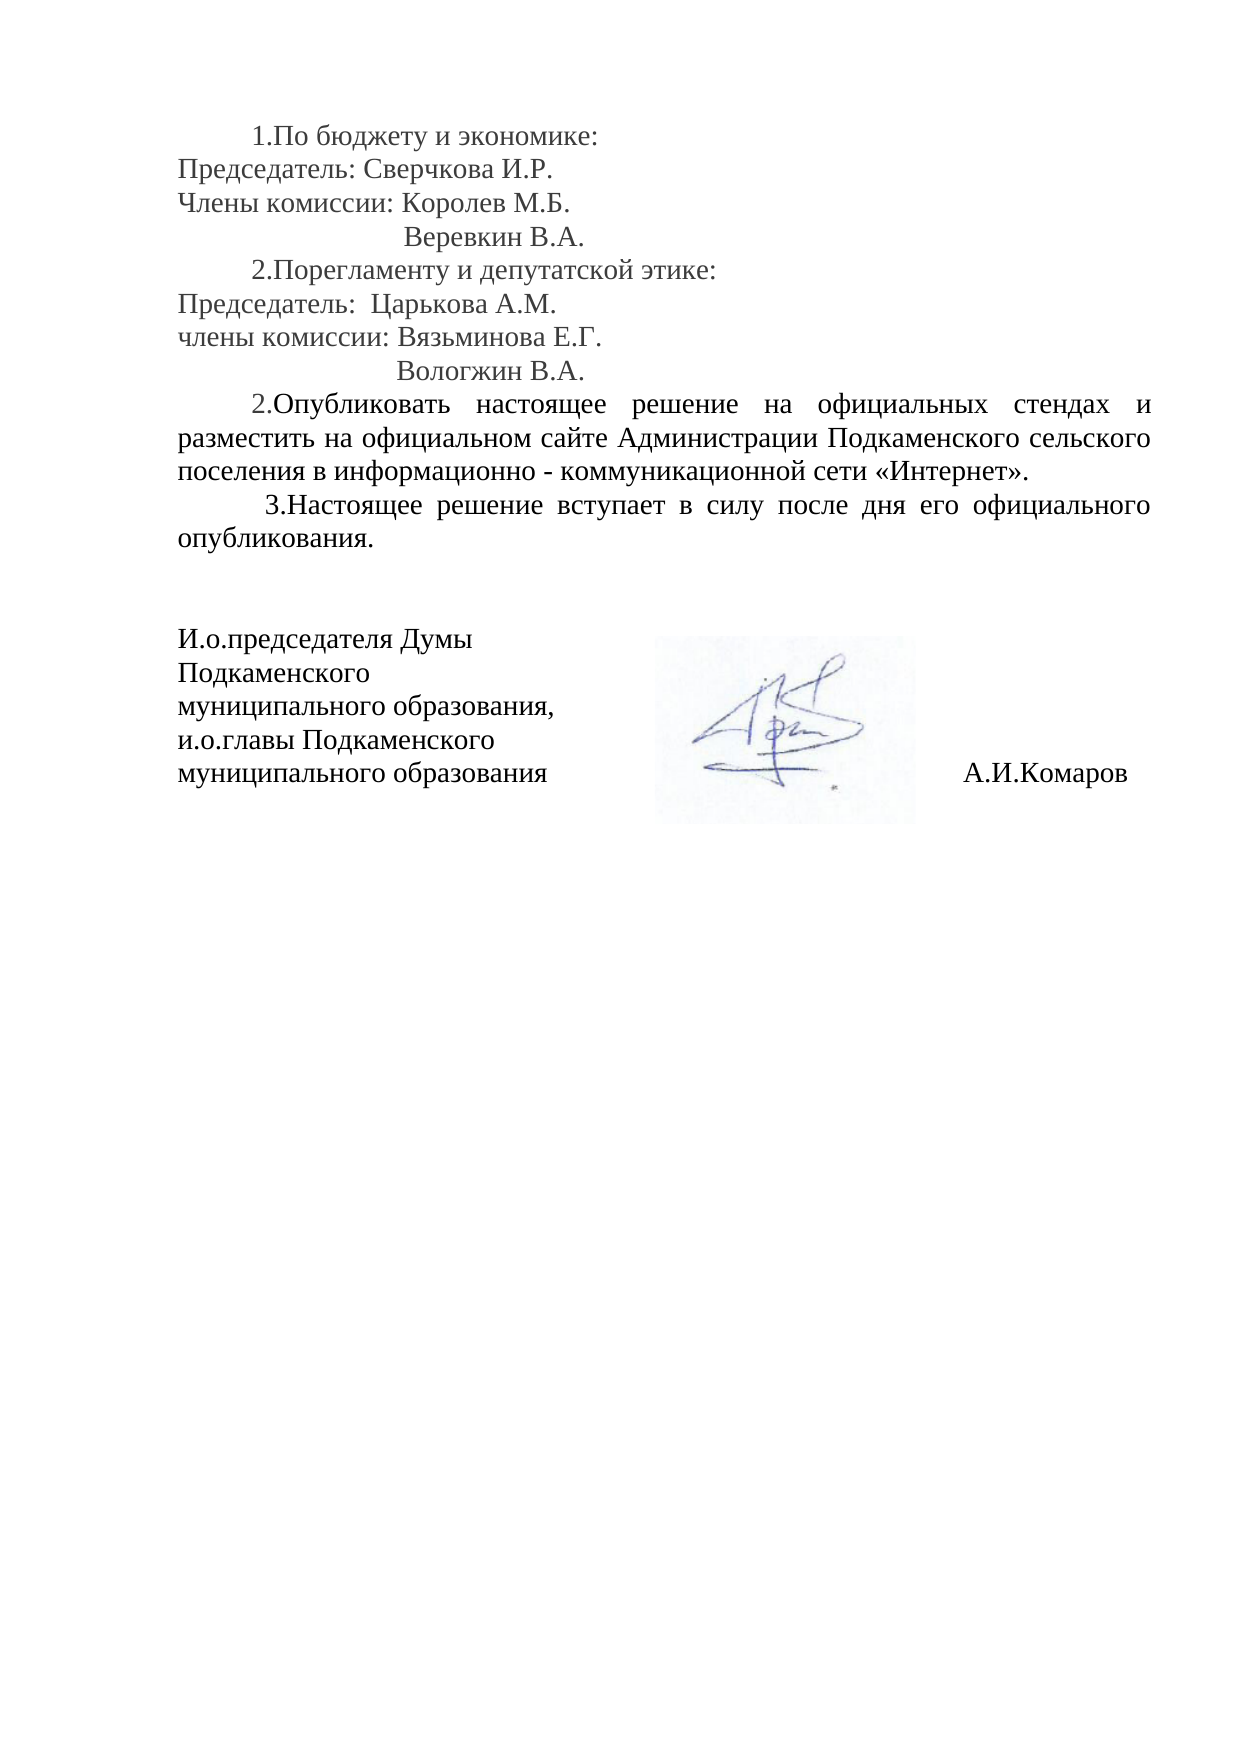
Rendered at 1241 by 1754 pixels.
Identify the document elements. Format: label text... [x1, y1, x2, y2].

text И.о.председателя Думы [177, 621, 1152, 655]
text Председатель: Царькова А.М. [177, 286, 1152, 319]
text члены комиссии: Вязьминова Е.Г. [177, 319, 1152, 353]
text Вологжин В.А. [177, 353, 1152, 386]
text Веревкин В.А. [177, 219, 1152, 252]
text Члены комиссии: Королев М.Б. [177, 185, 1152, 219]
text 2.Порегламенту и депутатской этике: [177, 252, 1152, 286]
text Председатель: Сверчкова И.Р. [177, 152, 1152, 185]
subtitle 2.Опубликовать настоящее решение на официальных стендах и разместить на официальном сайте Администрации Подкаменского сельского поселения в информационно - коммуникационной сети «Интернет». [177, 386, 1152, 487]
text муниципального образования А.И.Комаров [177, 755, 1152, 789]
text 1.По бюджету и экономике: [177, 118, 1152, 152]
text 3.Настоящее решение вступает в силу после дня его официального опубликования. [177, 487, 1152, 554]
text муниципального образования, [177, 688, 1152, 722]
text Подкаменского [177, 655, 1152, 688]
text и.о.главы Подкаменского [177, 722, 1152, 755]
